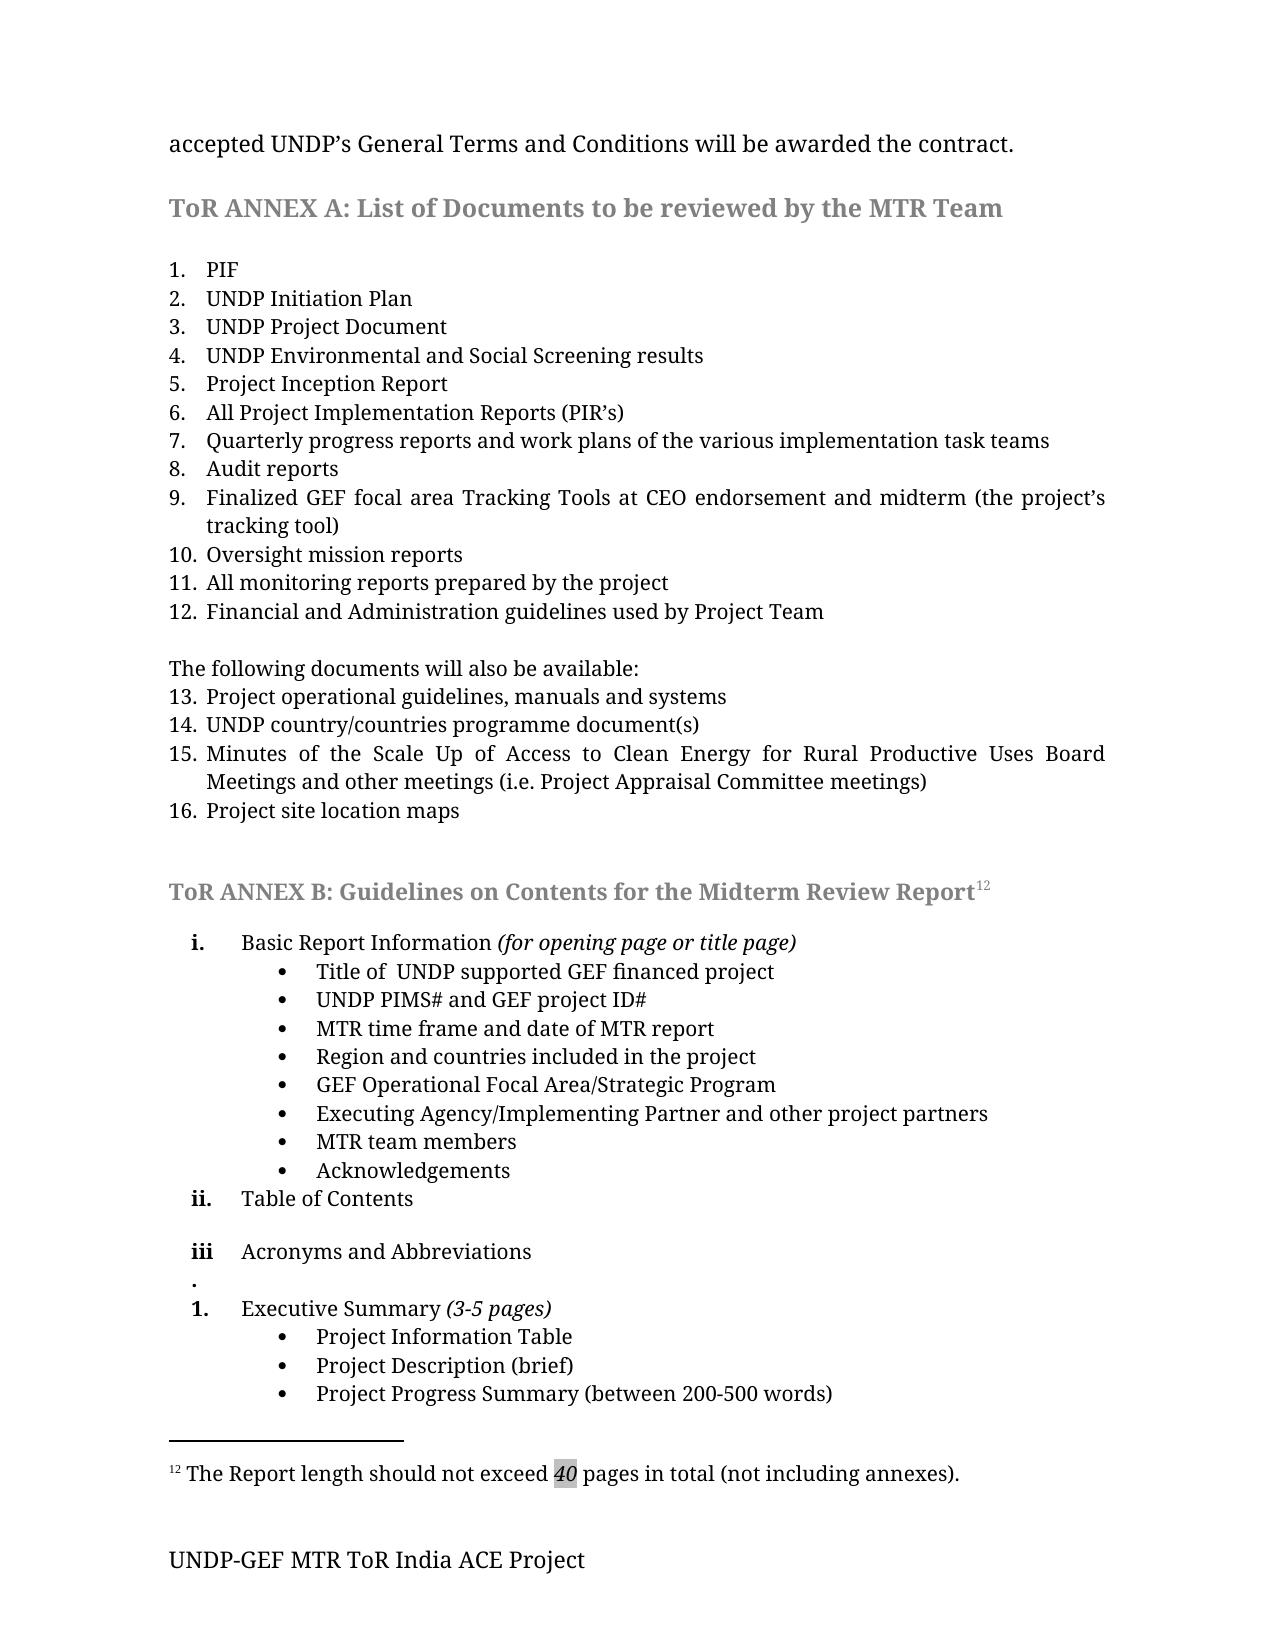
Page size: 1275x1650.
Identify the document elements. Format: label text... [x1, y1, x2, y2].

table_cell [230, 1294, 1174, 1408]
table_cell ii. [180, 1184, 230, 1237]
list Audit reports [169, 454, 1106, 483]
text ToR ANNEX B: Guidelines on Contents for the Midterm Review Report [169, 876, 1106, 908]
table_cell iii. [180, 1237, 230, 1294]
list PIF [169, 256, 1106, 284]
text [169, 128, 1106, 159]
list All Project Implementation Reports (PIR’s) [169, 398, 1106, 426]
text ToR ANNEX A: List of Documents to be reviewed by the MTR Team [169, 190, 1106, 224]
list UNDP country/countries programme document(s) [169, 711, 1106, 739]
list Project operational guidelines, manuals and systems [169, 682, 1106, 711]
list UNDP Initiation Plan [169, 284, 1106, 312]
list UNDP Environmental and Social Screening results [169, 341, 1106, 369]
list Finalized GEF focal area Tracking Tools at CEO endorsement and midterm (the project’s tracking tool) [169, 483, 1106, 540]
table_header Basic Report Information (for opening page or title page) Title of UNDP supported GEF financed project UNDP PIMS# and GEF project ID# MTR time frame and date of MTR report Region and countries included in the project GEF Operational Focal Area/Strategic Program Executing Agency/Implementing Partner and other project partners MTR team members Acknowledgements [230, 929, 1174, 1184]
table_header i. [180, 929, 230, 1184]
table_cell 1. [180, 1294, 230, 1408]
table_cell Acronyms and Abbreviations [230, 1237, 1174, 1294]
list Financial and Administration guidelines used by Project Team [169, 597, 1106, 625]
text The following documents will also be available: [169, 654, 1106, 682]
list Oversight mission reports [169, 540, 1106, 568]
list UNDP Project Document [169, 312, 1106, 341]
list Project site location maps [169, 796, 1106, 824]
list All monitoring reports prepared by the project [169, 568, 1106, 597]
table_cell Table of Contents [230, 1184, 1174, 1237]
list Project Inception Report [169, 369, 1106, 398]
list Quarterly progress reports and work plans of the various implementation task teams [169, 426, 1106, 454]
list Minutes of the Scale Up of Access to Clean Energy for Rural Productive Uses Board Meetings and other meetings (i.e. Project Appraisal Committee meetings) [169, 739, 1106, 796]
